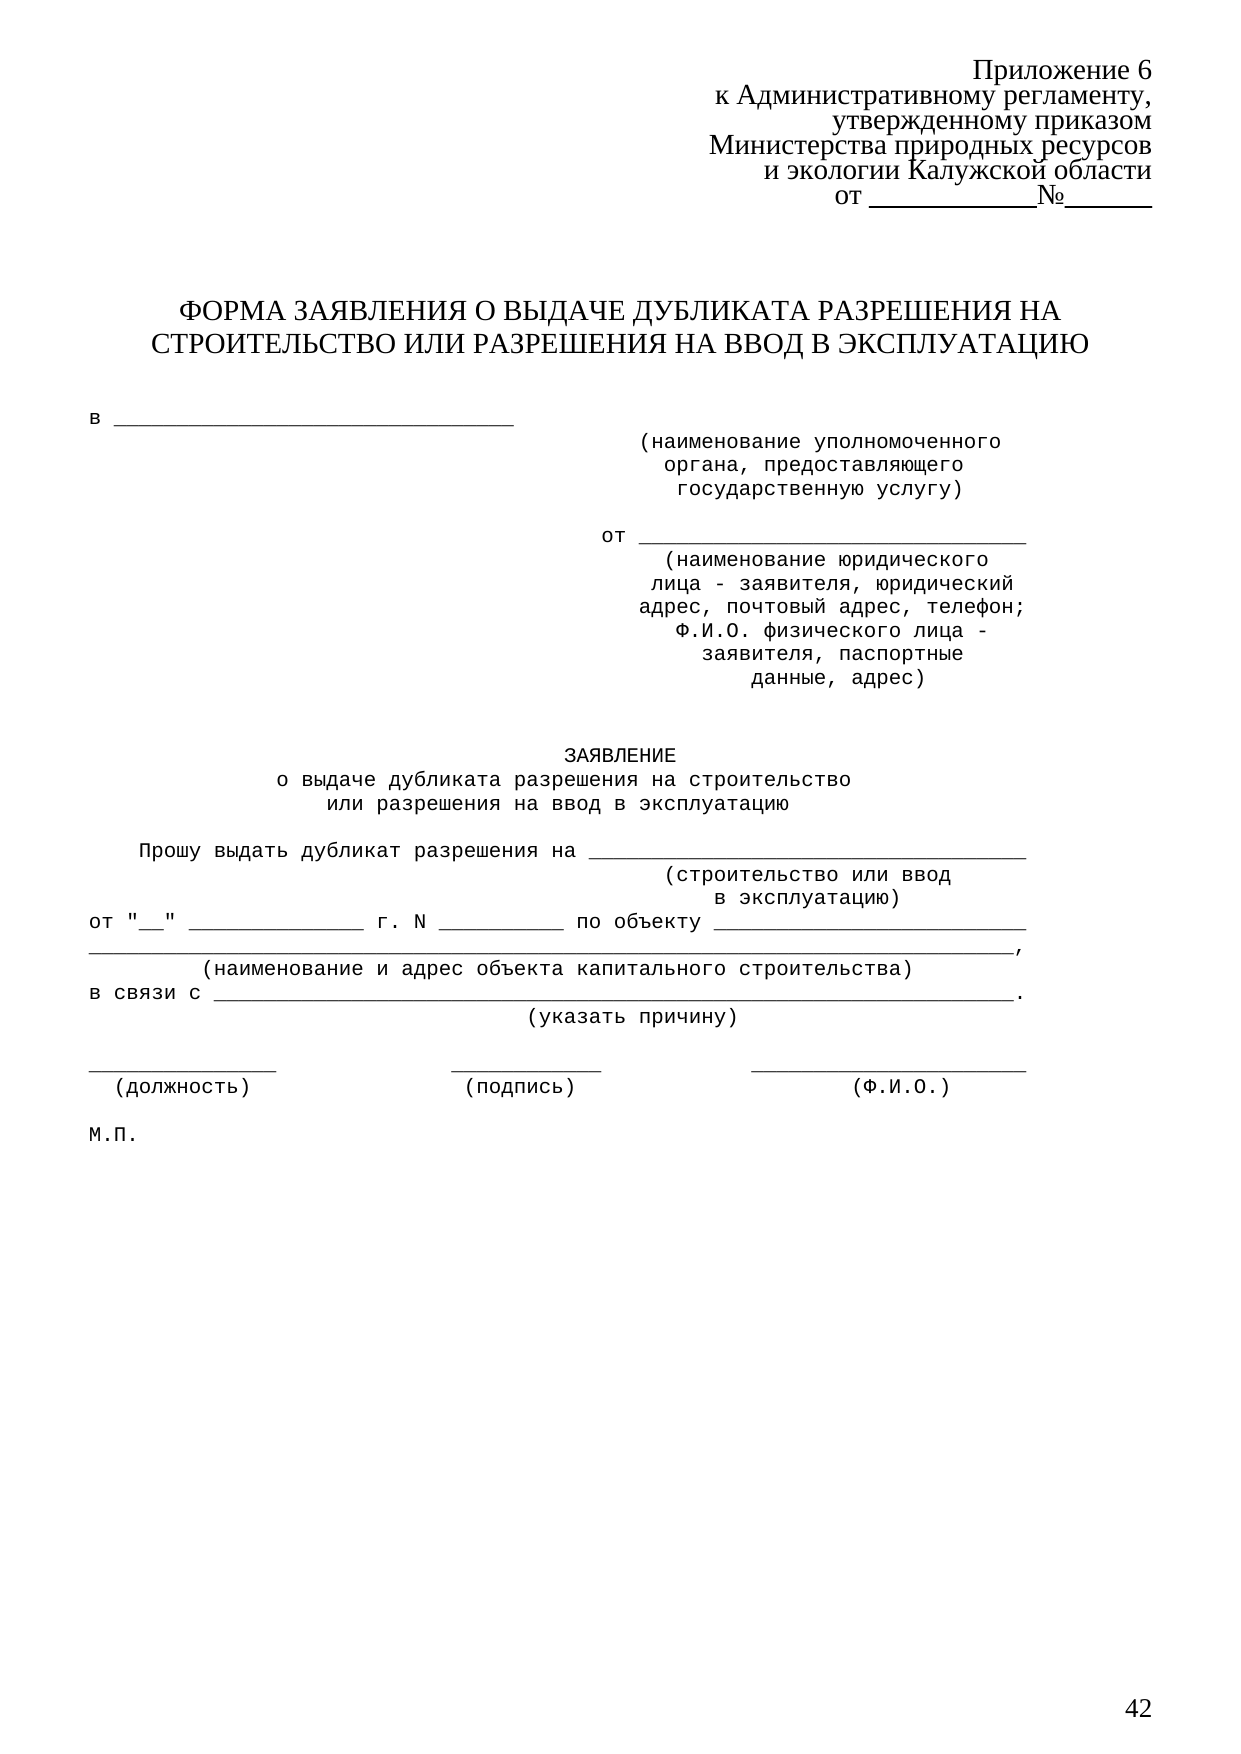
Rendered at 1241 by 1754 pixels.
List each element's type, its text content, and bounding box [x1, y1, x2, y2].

text адрес, почтовый адрес, телефон; [88, 596, 1152, 620]
text Министерства природных ресурсов [88, 134, 1152, 159]
text ЗАЯВЛЕНИЕ [88, 746, 1152, 769]
text данные, адрес) [88, 667, 1152, 691]
text от ___________ №______ [88, 184, 1152, 209]
text (должность) (подпись) (Ф.И.О.) [88, 1077, 1152, 1100]
text _______________ ____________ ______________________ [88, 1053, 1152, 1077]
text о выдаче дубликата разрешения на строительство [88, 769, 1152, 793]
text в ________________________________ [88, 407, 1152, 431]
text (наименование уполномоченного [88, 431, 1152, 454]
text заявителя, паспортные [88, 643, 1152, 667]
text в связи с ________________________________________________________________. [88, 982, 1152, 1006]
text или разрешения на ввод в эксплуатацию [88, 793, 1152, 816]
text органа, предоставляющего [88, 454, 1152, 478]
text лица - заявителя, юридический [88, 572, 1152, 596]
text и экологии Калужской области [88, 159, 1152, 184]
text Ф.И.О. физического лица - [88, 620, 1152, 643]
text Приложение 6 [88, 59, 1152, 84]
text (указать причину) [88, 1006, 1152, 1029]
text от _______________________________ [88, 525, 1152, 549]
text ФОРМА ЗАЯВЛЕНИЯ о выдаче дубликата разрешения на строительство или разрешения на ввод в эксплуатацию [88, 293, 1152, 360]
text (наименование юридического [88, 549, 1152, 572]
text в эксплуатацию) [88, 887, 1152, 911]
text утвержденному приказом [88, 109, 1152, 134]
text Прошу выдать дубликат разрешения на ___________________________________ [88, 840, 1152, 864]
text государственную услугу) [88, 478, 1152, 502]
text М.П. [88, 1124, 1152, 1147]
text (строительство или ввод [88, 864, 1152, 887]
text (наименование и адрес объекта капитального строительства) [88, 958, 1152, 982]
text __________________________________________________________________________, [88, 935, 1152, 958]
text от "__" ______________ г. N __________ по объекту _________________________ [88, 911, 1152, 935]
text к Административному регламенту, [88, 84, 1152, 109]
